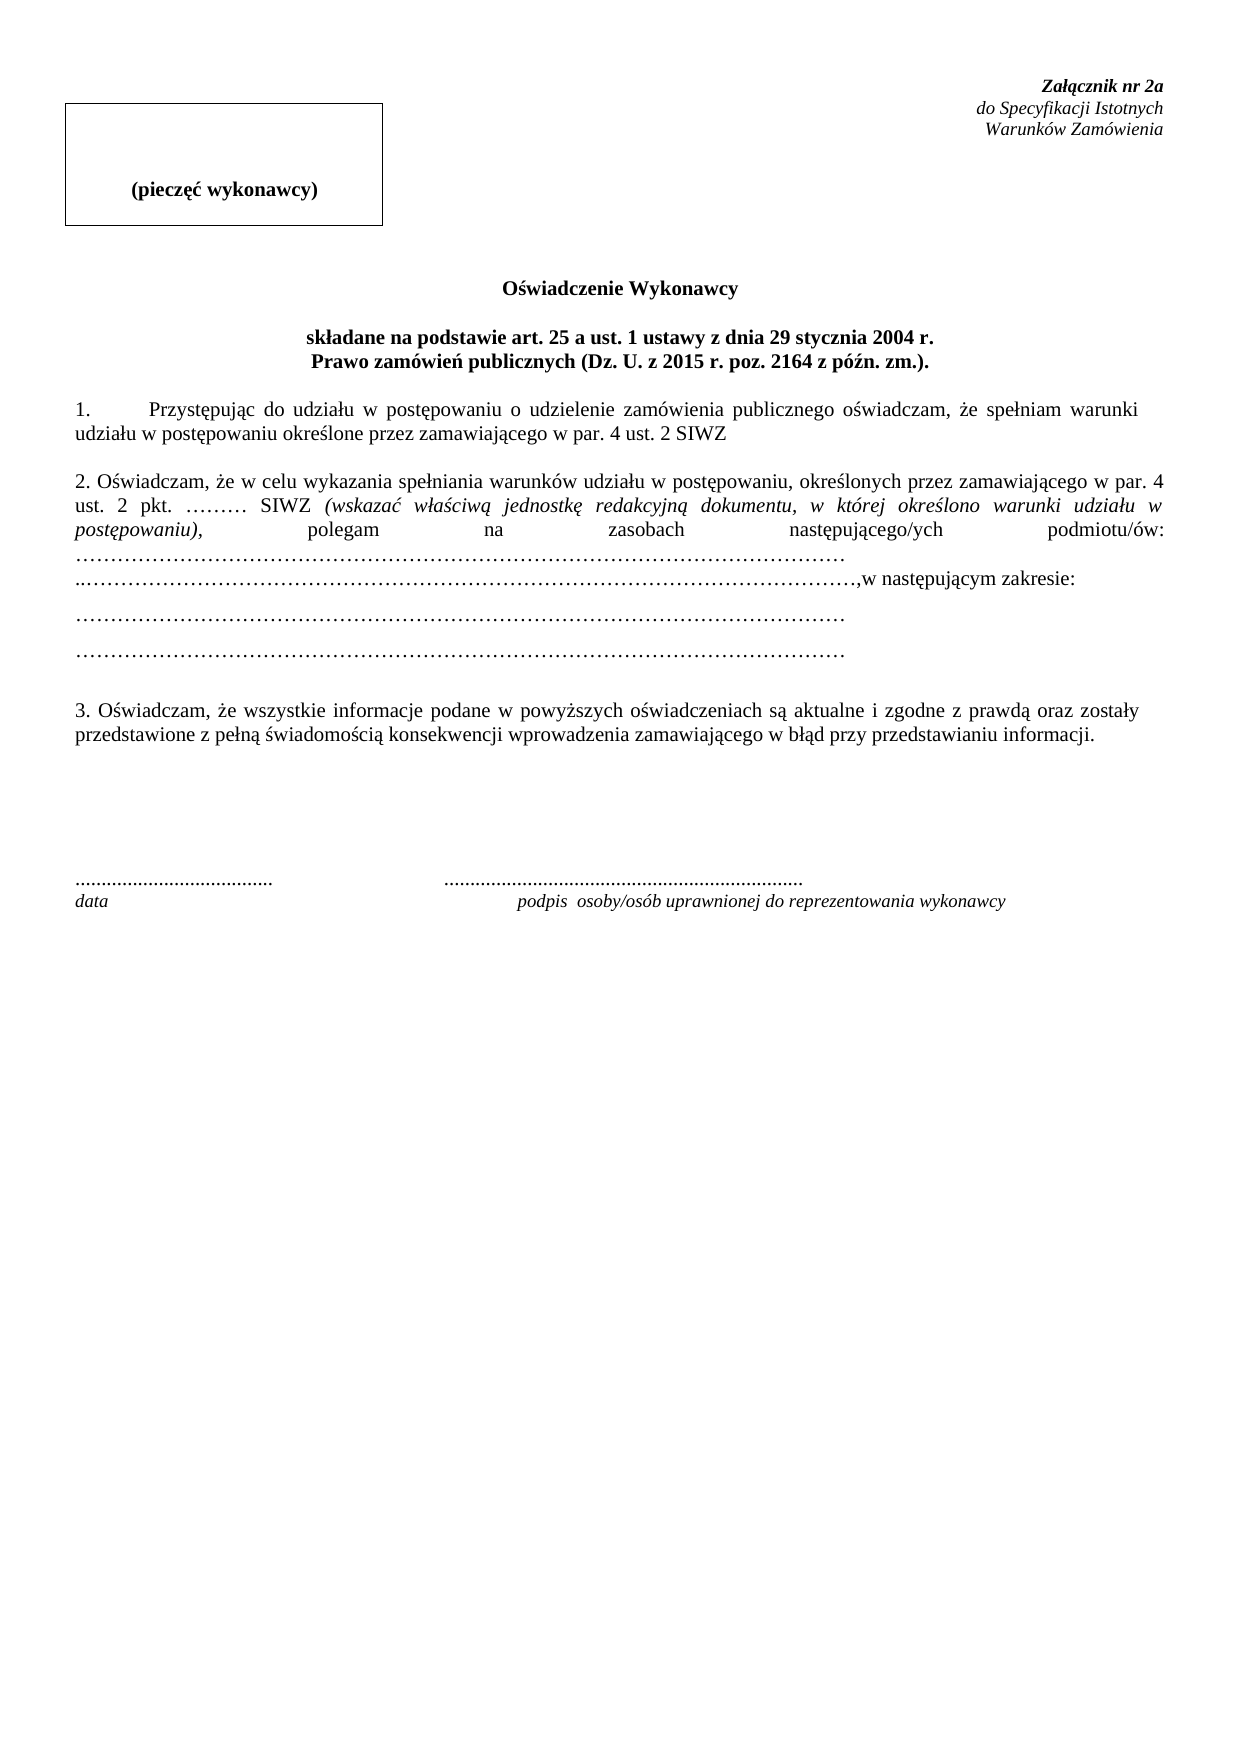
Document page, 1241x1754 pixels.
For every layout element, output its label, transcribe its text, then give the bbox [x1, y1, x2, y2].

text 3. Oświadczam, że wszystkie informacje podane w powyższych oświadczeniach są aktualne i zgodne z prawdą oraz zostały przedstawione z pełną świadomością konsekwencji wprowadzenia zamawiającego w błąd przy przedstawianiu informacji. [75, 698, 1140, 746]
text do Specyfikacji Istotnych [75, 97, 1165, 118]
list data podpis osoby/osób uprawnionej do reprezentowania wykonawcy [75, 890, 1165, 912]
list Przystępując do udziału w postępowaniu o udzielenie zamówienia publicznego oświadczam, że spełniam warunki udziału w postępowaniu określone przez zamawiającego w par. 4 ust. 2 SIWZ [75, 397, 1140, 445]
text Prawo zamówień publicznych (Dz. U. z 2015 r. poz. 2164 z późn. zm.). [75, 349, 1165, 373]
list ...................................... ..................................................................... [75, 866, 1165, 890]
text ………………………………………………………………………………………………… [75, 638, 1165, 662]
text składane na podstawie art. 25 a ust. 1 ustawy z dnia 29 stycznia 2004 r. [75, 325, 1165, 349]
text Oświadczenie Wykonawcy [75, 276, 1165, 300]
text Warunków Zamówienia [383, 118, 1165, 140]
text 2. Oświadczam, że w celu wykazania spełniania warunków udziału w postępowaniu, określonych przez zamawiającego w par. 4 ust. 2 pkt. ……… SIWZ (wskazać właściwą jednostkę redakcyjną dokumentu, w której określono warunki udziału w postępowaniu), polegam na zasobach następującego/ych podmiotu/ów: ………………………………………………………………………………………………… [75, 469, 1165, 566]
subtitle Załącznik nr 2a [812, 75, 1165, 97]
text ..…………………………………………………………………………………………………,w następującym zakresie: ………………………………………………………………………………………………… [75, 566, 1165, 626]
